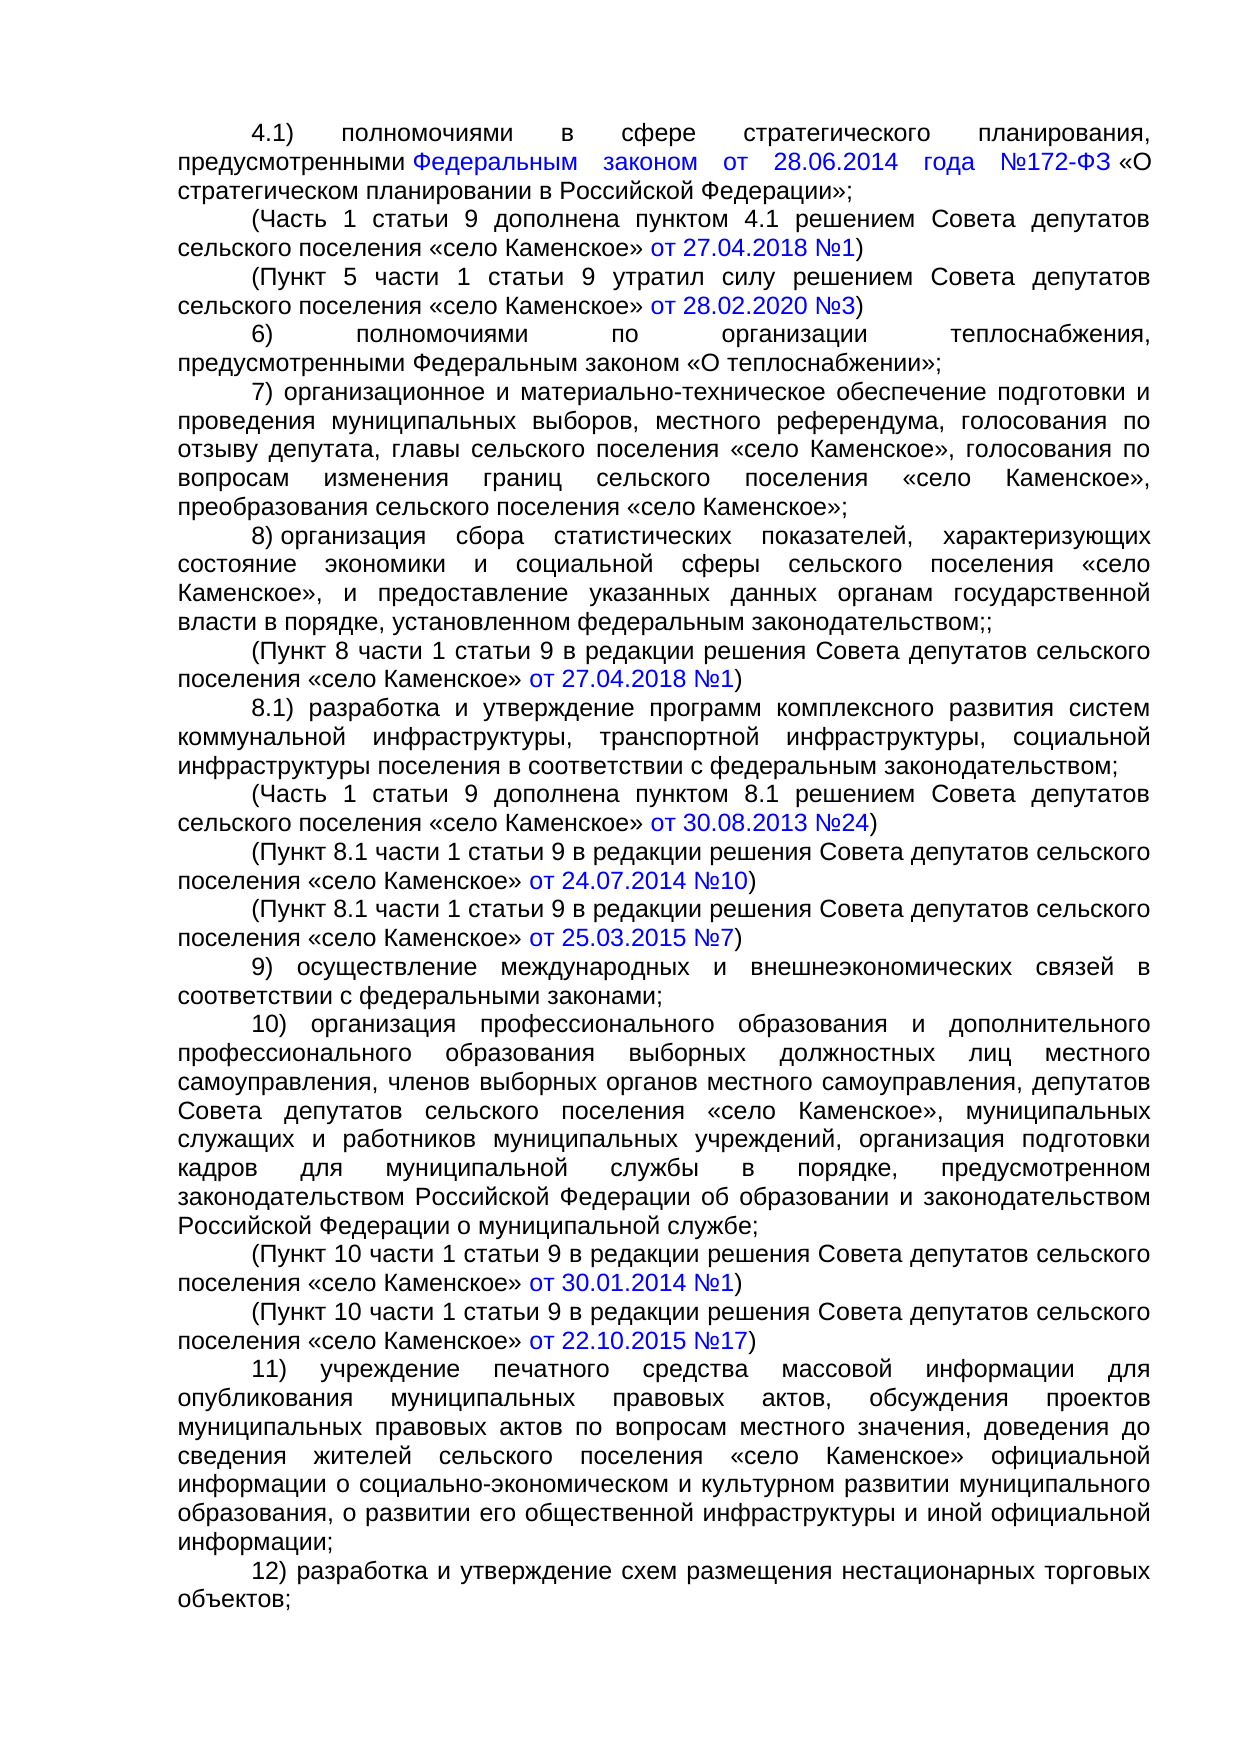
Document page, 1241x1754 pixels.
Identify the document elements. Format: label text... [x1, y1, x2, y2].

text (Часть 1 статьи 9 дополнена пунктом 4.1 решением Совета депутатов сельского поселения «село Каменское» от 27.04.2018 №1) [177, 204, 1152, 262]
text (Пункт 8 части 1 статьи 9 в редакции решения Совета депутатов сельского поселения «село Каменское» от 27.04.2018 №1) [177, 636, 1152, 693]
text (Пункт 5 части 1 статьи 9 утратил силу решением Совета депутатов сельского поселения «село Каменское» от 28.02.2020 №3) [177, 262, 1152, 319]
text (Пункт 10 части 1 статьи 9 в редакции решения Совета депутатов сельского поселения «село Каменское» от 22.10.2015 №17) [177, 1297, 1152, 1354]
text 11) учреждение печатного средства массовой информации для опубликования муниципальных правовых актов, обсуждения проектов муниципальных правовых актов по вопросам местного значения, доведения до сведения жителей сельского поселения «село Каменское» официальной информации о социально-экономическом и культурном развитии муниципального образования, о развитии его общественной инфраструктуры и иной официальной информации; [177, 1354, 1152, 1556]
text 10) организация профессионального образования и дополнительного профессионального образования выборных должностных лиц местного самоуправления, членов выборных органов местного самоуправления, депутатов Совета депутатов сельского поселения «село Каменское», муниципальных служащих и работников муниципальных учреждений, организация подготовки кадров для муниципальной службы в порядке, предусмотренном законодательством Российской Федерации об образовании и законодательством Российской Федерации о муниципальной службе; [177, 1009, 1152, 1239]
text (Пункт 10 части 1 статьи 9 в редакции решения Совета депутатов сельского поселения «село Каменское» от 30.01.2014 №1) [177, 1239, 1152, 1297]
text 8) организация сбора статистических показателей, характеризующих состояние экономики и социальной сферы сельского поселения «село Каменское», и предоставление указанных данных органам государственной власти в порядке, установленном федеральным законодательством;; [177, 521, 1152, 636]
text (Часть 1 статьи 9 дополнена пунктом 8.1 решением Совета депутатов сельского поселения «село Каменское» от 30.08.2013 №24) [177, 779, 1152, 837]
text 4.1) полномочиями в сфере стратегического планирования, предусмотренными Федеральным законом от 28.06.2014 года №172-ФЗ «О стратегическом планировании в Российской Федерации»; [177, 118, 1152, 204]
text (Пункт 8.1 части 1 статьи 9 в редакции решения Совета депутатов сельского поселения «село Каменское» от 25.03.2015 №7) [177, 894, 1152, 952]
text 6) полномочиями по организации теплоснабжения, предусмотренными Федеральным законом «О теплоснабжении»; [177, 319, 1152, 377]
text 7) организационное и материально-техническое обеспечение подготовки и проведения муниципальных выборов, местного референдума, голосования по отзыву депутата, главы сельского поселения «село Каменское», голосования по вопросам изменения границ сельского поселения «село Каменское», преобразования сельского поселения «село Каменское»; [177, 377, 1152, 521]
text 8.1) разработка и утверждение программ комплексного развития систем коммунальной инфраструктуры, транспортной инфраструктуры, социальной инфраструктуры поселения в соответствии с федеральным законодательством; [177, 693, 1152, 779]
text 9) осуществление международных и внешнеэкономических связей в соответствии с федеральными законами; [177, 952, 1152, 1009]
text 12) разработка и утверждение схем размещения нестационарных торговых объектов; [177, 1556, 1152, 1613]
text (Пункт 8.1 части 1 статьи 9 в редакции решения Совета депутатов сельского поселения «село Каменское» от 24.07.2014 №10) [177, 837, 1152, 894]
